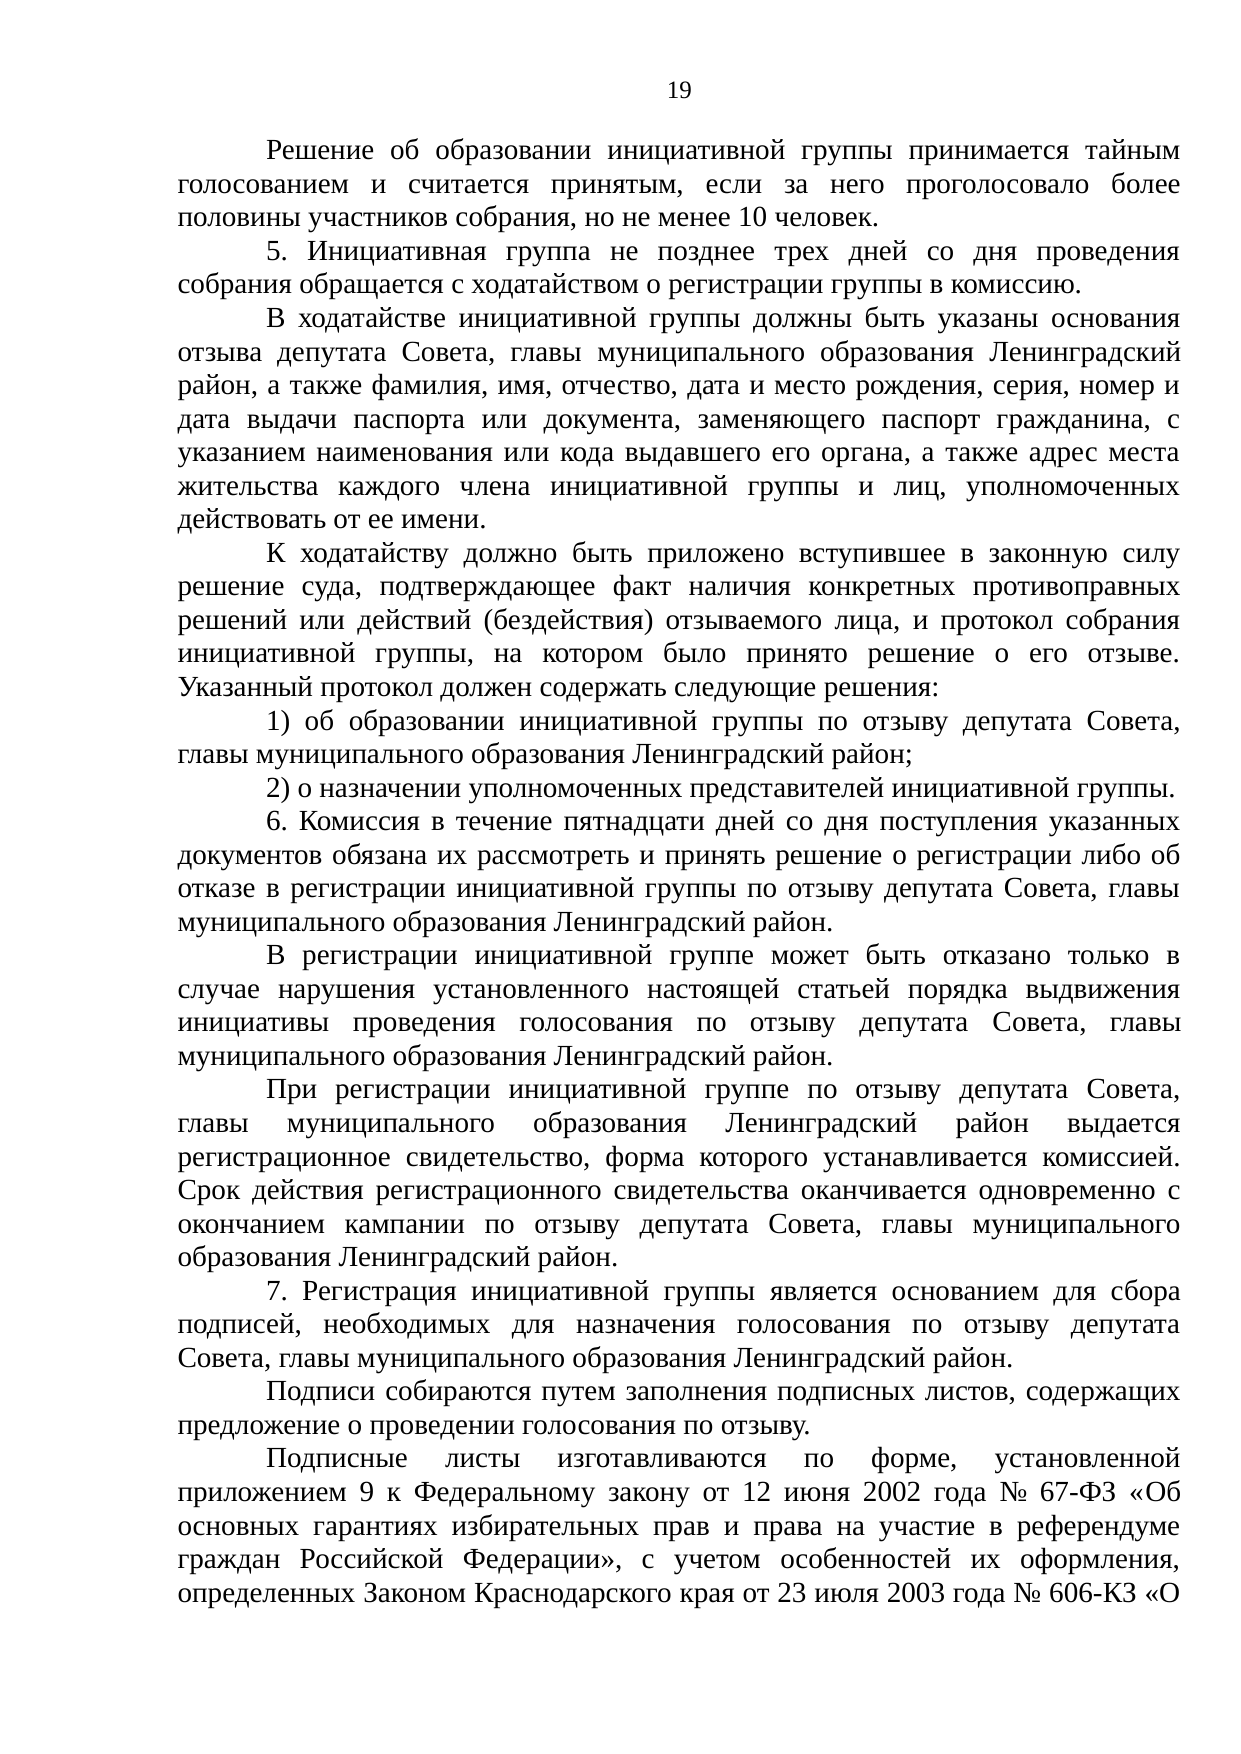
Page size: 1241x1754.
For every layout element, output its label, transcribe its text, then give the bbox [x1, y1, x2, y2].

text В регистрации инициативной группе может быть отказано только в случае нарушения установленного настоящей статьей порядка выдвижения инициативы проведения голосования по отзыву депутата Совета, главы муниципального образования Ленинградский район. [177, 937, 1181, 1072]
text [177, 1441, 1181, 1608]
text 1) об образовании инициативной группы по отзыву депутата Совета, главы муниципального образования Ленинградский район; [177, 703, 1181, 770]
text При регистрации инициативной группе по отзыву депутата Совета, главы муниципального образования Ленинградский район выдается регистрационное свидетельство, форма которого устанавливается комиссией. Срок действия регистрационного свидетельства оканчивается одновременно с окончанием кампании по отзыву депутата Совета, главы муниципального образования Ленинградский район. [177, 1072, 1181, 1273]
text 6. Комиссия в течение пятнадцати дней со дня поступления указанных документов обязана их рассмотреть и принять решение о регистрации либо об отказе в регистрации инициативной группы по отзыву депутата Совета, главы муниципального образования Ленинградский район. [177, 803, 1181, 937]
text Решение об образовании инициативной группы принимается тайным голосованием и считается принятым, если за него проголосовало более половины участников собрания, но не менее 10 человек. [177, 132, 1181, 233]
text Подписи собираются путем заполнения подписных листов, содержащих предложение о проведении голосования по отзыву. [177, 1373, 1181, 1441]
text 7. Регистрация инициативной группы является основанием для сбора подписей, необходимых для назначения голосования по отзыву депутата Совета, главы муниципального образования Ленинградский район. [177, 1273, 1181, 1373]
text К ходатайству должно быть приложено вступившее в законную силу решение суда, подтверждающее факт наличия конкретных противоправных решений или действий (бездействия) отзываемого лица, и протокол собрания инициативной группы, на котором было принято решение о его отзыве. Указанный протокол должен содержать следующие решения: [177, 535, 1181, 703]
text В ходатайстве инициативной группы должны быть указаны основания отзыва депутата Совета, главы муниципального образования Ленинградский район, а также фамилия, имя, отчество, дата и место рождения, серия, номер и дата выдачи паспорта или документа, заменяющего паспорт гражданина, с указанием наименования или кода выдавшего его органа, а также адрес места жительства каждого члена инициативной группы и лиц, уполномоченных действовать от ее имени. [177, 300, 1181, 535]
text 2) о назначении уполномоченных представителей инициативной группы. [177, 770, 1181, 803]
text 5. Инициативная группа не позднее трех дней со дня проведения собрания обращается с ходатайством о регистрации группы в комиссию. [177, 233, 1181, 300]
